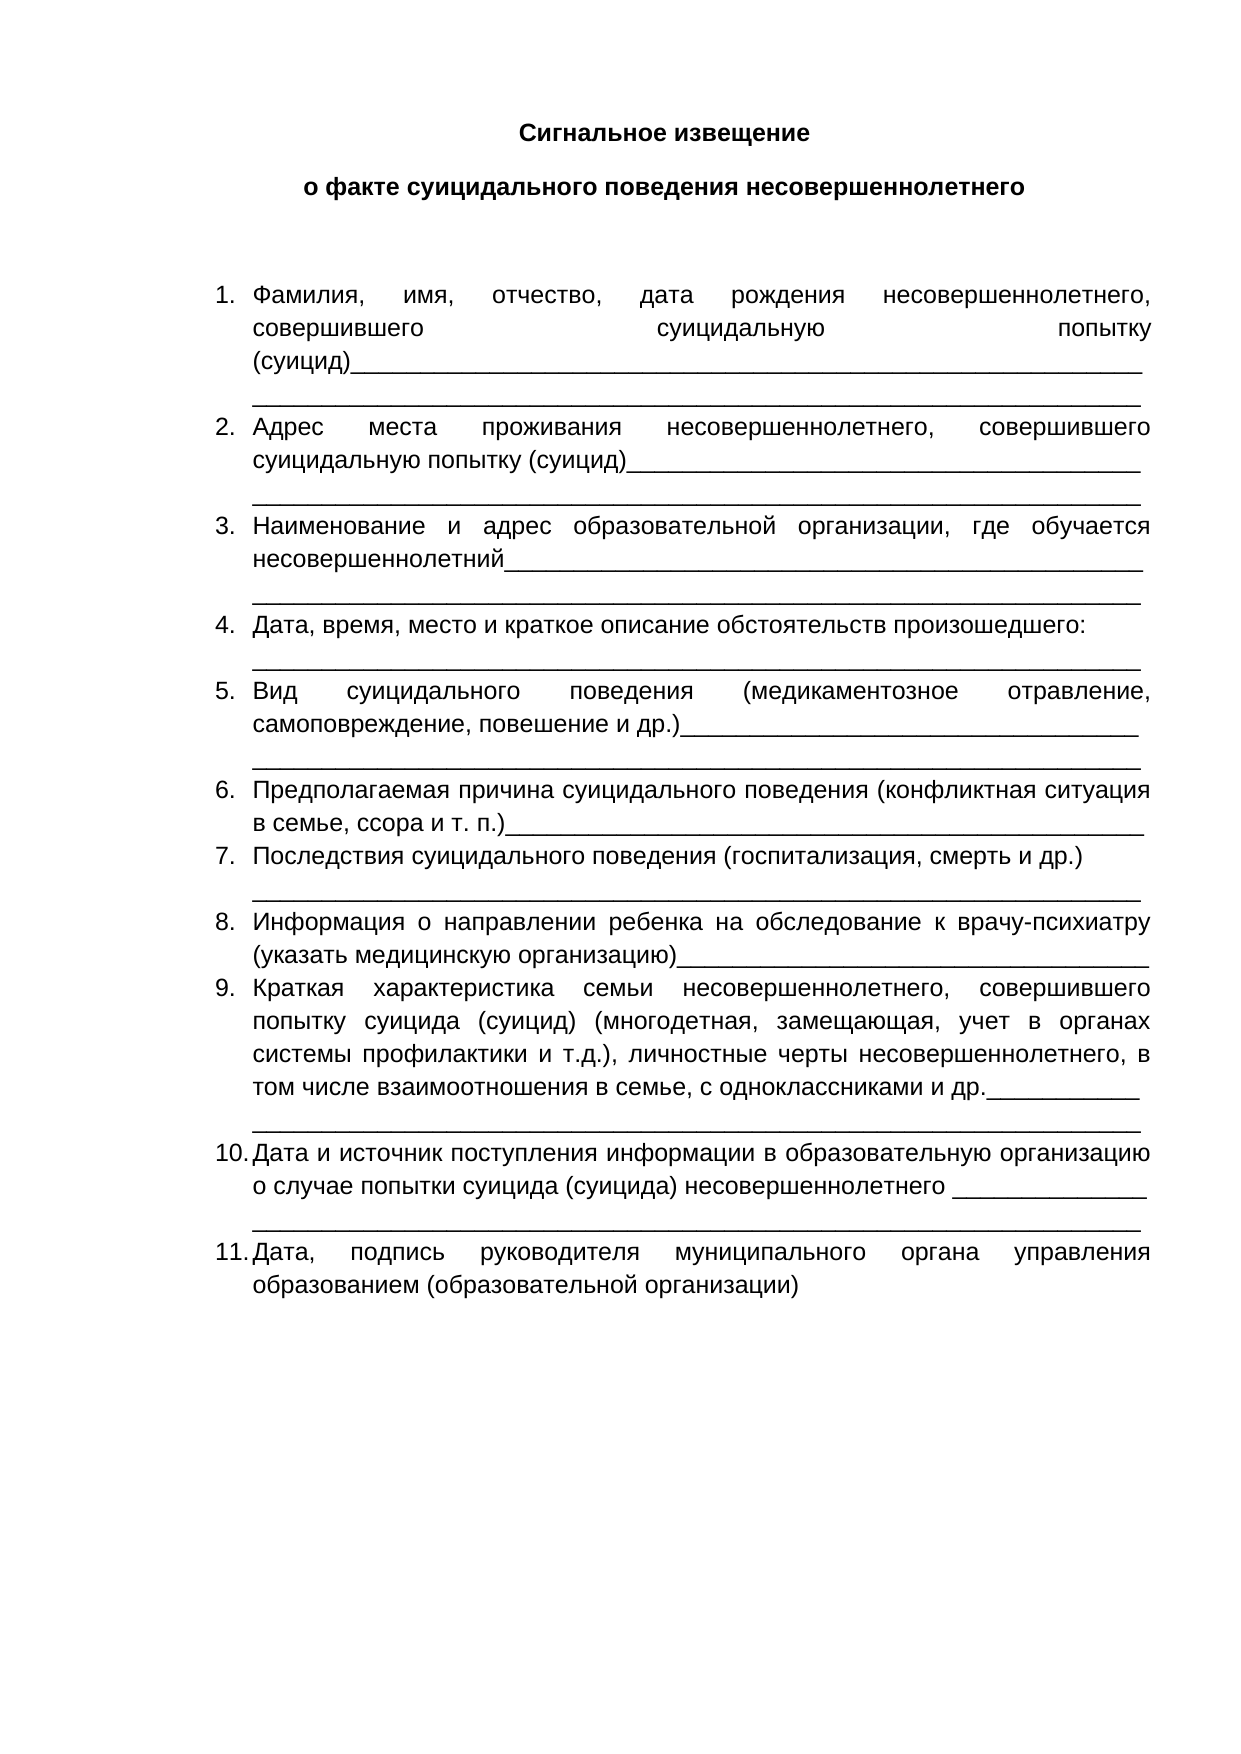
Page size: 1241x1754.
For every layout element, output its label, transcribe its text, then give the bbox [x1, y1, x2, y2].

list ________________________________________________________________ [252, 478, 1152, 507]
list ________________________________________________________________ [252, 742, 1152, 771]
list Наименование и адрес образовательной организации, где обучается несовершеннолетний______________________________________________ [215, 511, 1152, 573]
list ________________________________________________________________ [252, 577, 1152, 606]
list Последствия суицидального поведения (госпитализация, смерть и др.) [215, 841, 1152, 870]
list Адрес места проживания несовершеннолетнего, совершившего суицидальную попытку (суицид)_____________________________________ [215, 412, 1152, 473]
list Дата, подпись руководителя муниципального органа управления образованием (образовательной организации) [215, 1237, 1152, 1299]
list ________________________________________________________________ [252, 1105, 1152, 1134]
list ________________________________________________________________ [252, 1204, 1152, 1233]
list Предполагаемая причина суицидального поведения (конфликтная ситуация в семье, ссора и т. п.)______________________________________________ [215, 775, 1152, 837]
list Краткая характеристика семьи несовершеннолетнего, совершившего попытку суицида (суицид) (многодетная, замещающая, учет в органах системы профилактики и т.д.), личностные черты несовершеннолетнего, в том числе взаимоотношения в семье, с одноклассниками и др.___________ [215, 973, 1152, 1101]
list ________________________________________________________________ [252, 874, 1152, 903]
list Дата и источник поступления информации в образовательную организацию о случае попытки суицида (суицида) несовершеннолетнего ______________ [215, 1138, 1152, 1200]
text Сигнальное извещение [177, 118, 1152, 147]
list Информация о направлении ребенка на обследование к врачу-психиатру (указать медицинскую организацию)__________________________________ [215, 907, 1152, 969]
list Дата, время, место и краткое описание обстоятельств произошедшего: [215, 610, 1152, 639]
list Вид суицидального поведения (медикаментозное отравление, самоповреждение, повешение и др.)_________________________________ [215, 676, 1152, 738]
text о факте суицидального поведения несовершеннолетнего [177, 172, 1152, 201]
list ________________________________________________________________ [252, 643, 1152, 672]
list Фамилия, имя, отчество, дата рождения несовершеннолетнего, совершившего суицидальную попытку (суицид)_________________________________________________________________________________________________________________________ [215, 280, 1152, 407]
